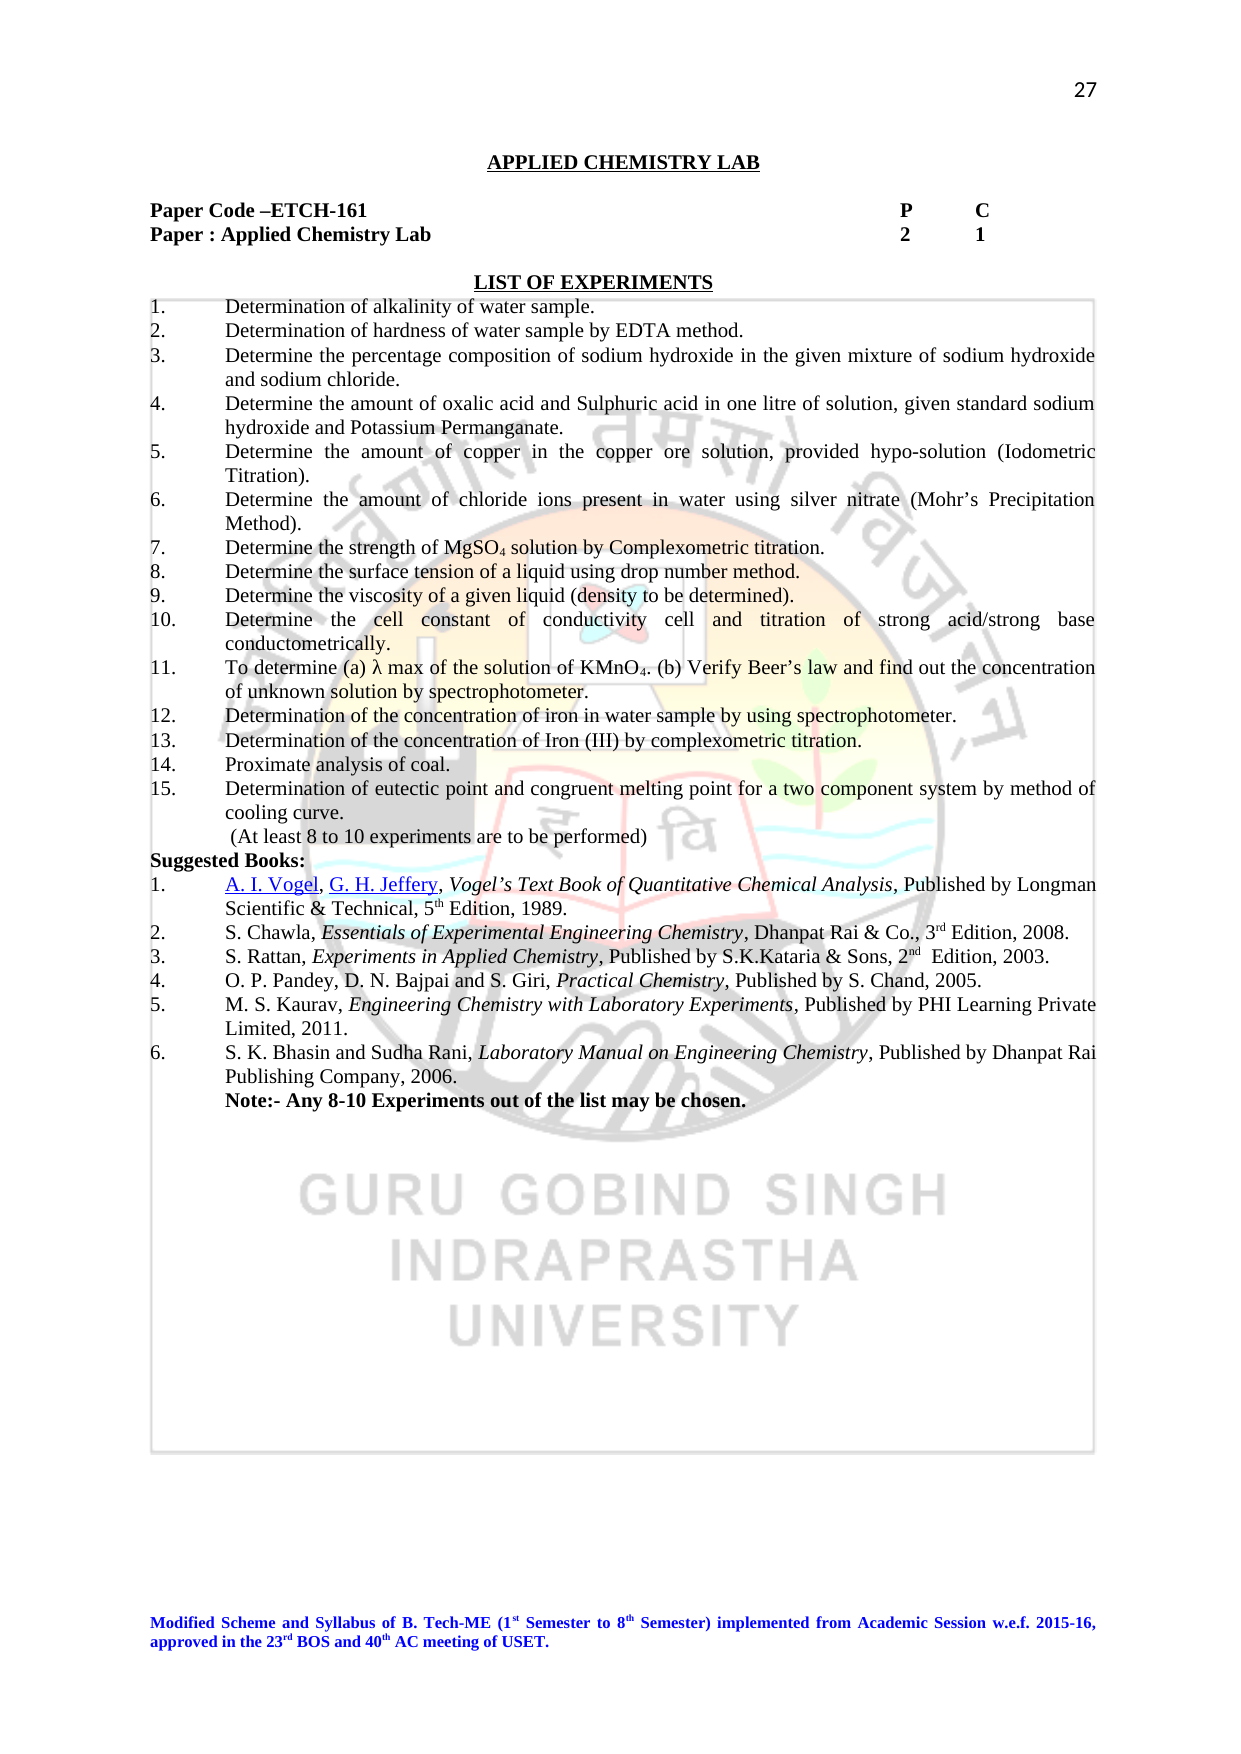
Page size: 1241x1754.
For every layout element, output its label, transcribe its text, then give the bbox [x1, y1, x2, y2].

list Determination of alkalinity of water sample. [150, 294, 1097, 318]
text 6. S. K. Bhasin and Sudha Rani, Laboratory Manual on Engineering Chemistry, Published by Dhanpat Rai Publishing Company, 2006. [150, 1040, 1097, 1088]
list Determine the amount of chloride ions present in water using silver nitrate (Mohr’s Precipitation Method). [150, 487, 1097, 535]
list Determine the strength of MgSO4 solution by Complexometric titration. [150, 535, 1097, 559]
text 5. M. S. Kaurav, Engineering Chemistry with Laboratory Experiments, Published by PHI Learning Private Limited, 2011. [150, 992, 1097, 1040]
text 2. S. Chawla, Essentials of Experimental Engineering Chemistry, Dhanpat Rai & Co., 3rd Edition, 2008. [150, 920, 1097, 944]
list Determination of hardness of water sample by EDTA method. [150, 318, 1097, 342]
text 4. O. P. Pandey, D. N. Bajpai and S. Giri, Practical Chemistry, Published by S. Chand, 2005. [150, 968, 1097, 992]
text Paper Code –ETCH-161 P C [150, 198, 1097, 222]
list Determine the viscosity of a given liquid (density to be determined). [150, 583, 1097, 607]
text Suggested Books: [150, 848, 1097, 872]
text Paper : Applied Chemistry Lab 2 1 [150, 222, 1097, 246]
list Determine the percentage composition of sodium hydroxide in the given mixture of sodium hydroxide and sodium chloride. [150, 342, 1097, 391]
text 3. S. Rattan, Experiments in Applied Chemistry, Published by S.K.Kataria & Sons, 2nd Edition, 2003. [150, 944, 1097, 968]
list Determine the cell constant of conductivity cell and titration of strong acid/strong base conductometrically. [150, 607, 1097, 655]
text APPLIED CHEMISTRY LAB [150, 150, 1097, 174]
list To determine (a) λ max of the solution of KMnO4. (b) Verify Beer’s law and find out the concentration of unknown solution by spectrophotometer. [150, 655, 1097, 703]
text (At least 8 to 10 experiments are to be performed) [225, 824, 1097, 848]
list Determination of eutectic point and congruent melting point for a two component system by method of cooling curve. [150, 776, 1097, 824]
list Determine the amount of oxalic acid and Sulphuric acid in one litre of solution, given standard sodium hydroxide and Potassium Permanganate. [150, 391, 1097, 439]
text LIST OF EXPERIMENTS [150, 270, 1097, 294]
list Determination of the concentration of iron in water sample by using spectrophotometer. [150, 703, 1097, 727]
list Determine the amount of copper in the copper ore solution, provided hypo-solution (Iodometric Titration). [150, 439, 1097, 487]
text 1. A. I. Vogel, G. H. Jeffery, Vogel’s Text Book of Quantitative Chemical Analysis, Published by Longman Scientific & Technical, 5th Edition, 1989. [150, 872, 1097, 920]
list Proximate analysis of coal. [150, 752, 1097, 776]
list Determination of the concentration of Iron (III) by complexometric titration. [150, 727, 1097, 752]
text Note:- Any 8-10 Experiments out of the list may be chosen. [225, 1088, 1097, 1112]
list Determine the surface tension of a liquid using drop number method. [150, 559, 1097, 583]
